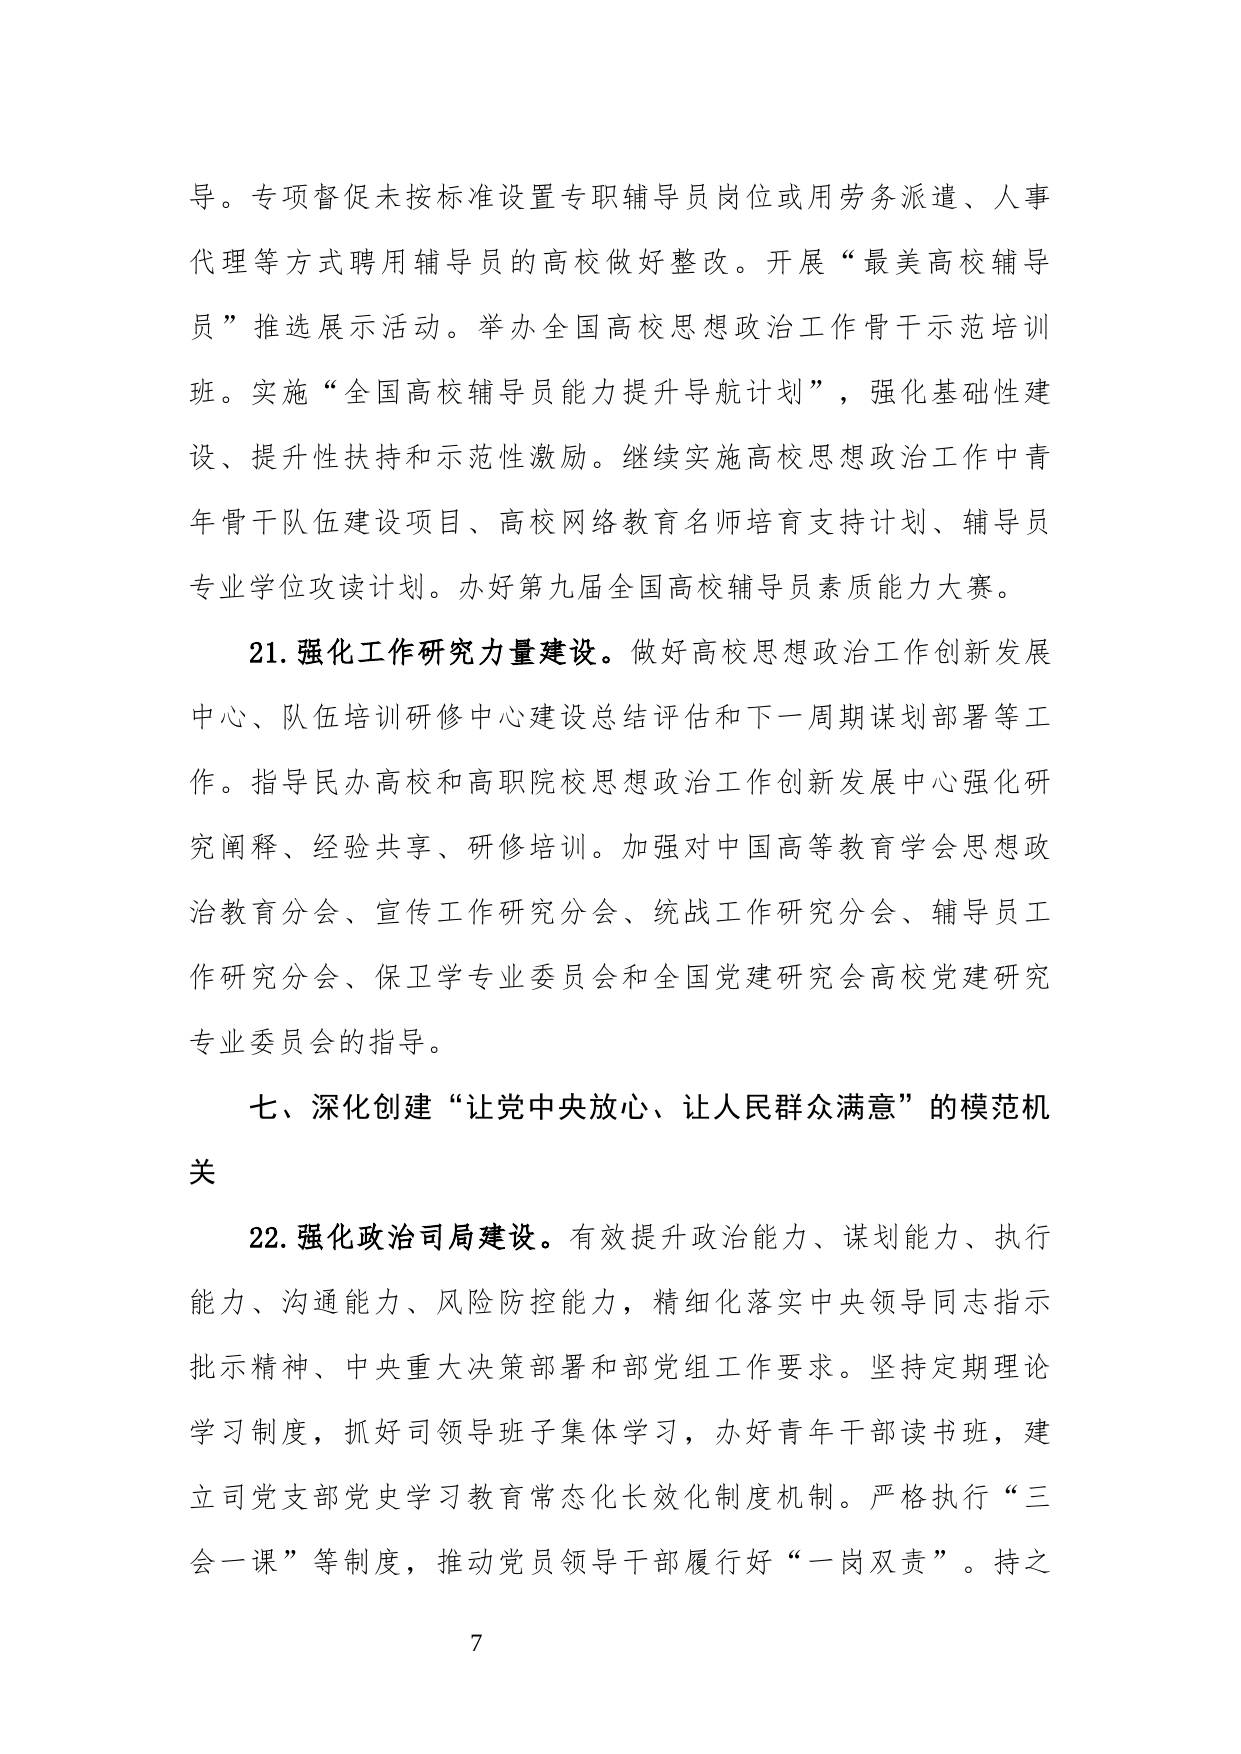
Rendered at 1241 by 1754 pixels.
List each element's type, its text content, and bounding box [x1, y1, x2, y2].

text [187, 1202, 1053, 1592]
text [187, 162, 1053, 617]
text 七、深化创建“让党中央放心、让人民群众满意”的模范机关 [187, 1072, 1053, 1202]
text 21.强化工作研究力量建设。做好高校思想政治工作创新发展中心、队伍培训研修中心建设总结评估和下一周期谋划部署等工作。指导民办高校和高职院校思想政治工作创新发展中心强化研究阐释、经验共享、研修培训。加强对中国高等教育学会思想政治教育分会、宣传工作研究分会、统战工作研究分会、辅导员工作研究分会、保卫学专业委员会和全国党建研究会高校党建研究专业委员会的指导。 [187, 617, 1053, 1072]
